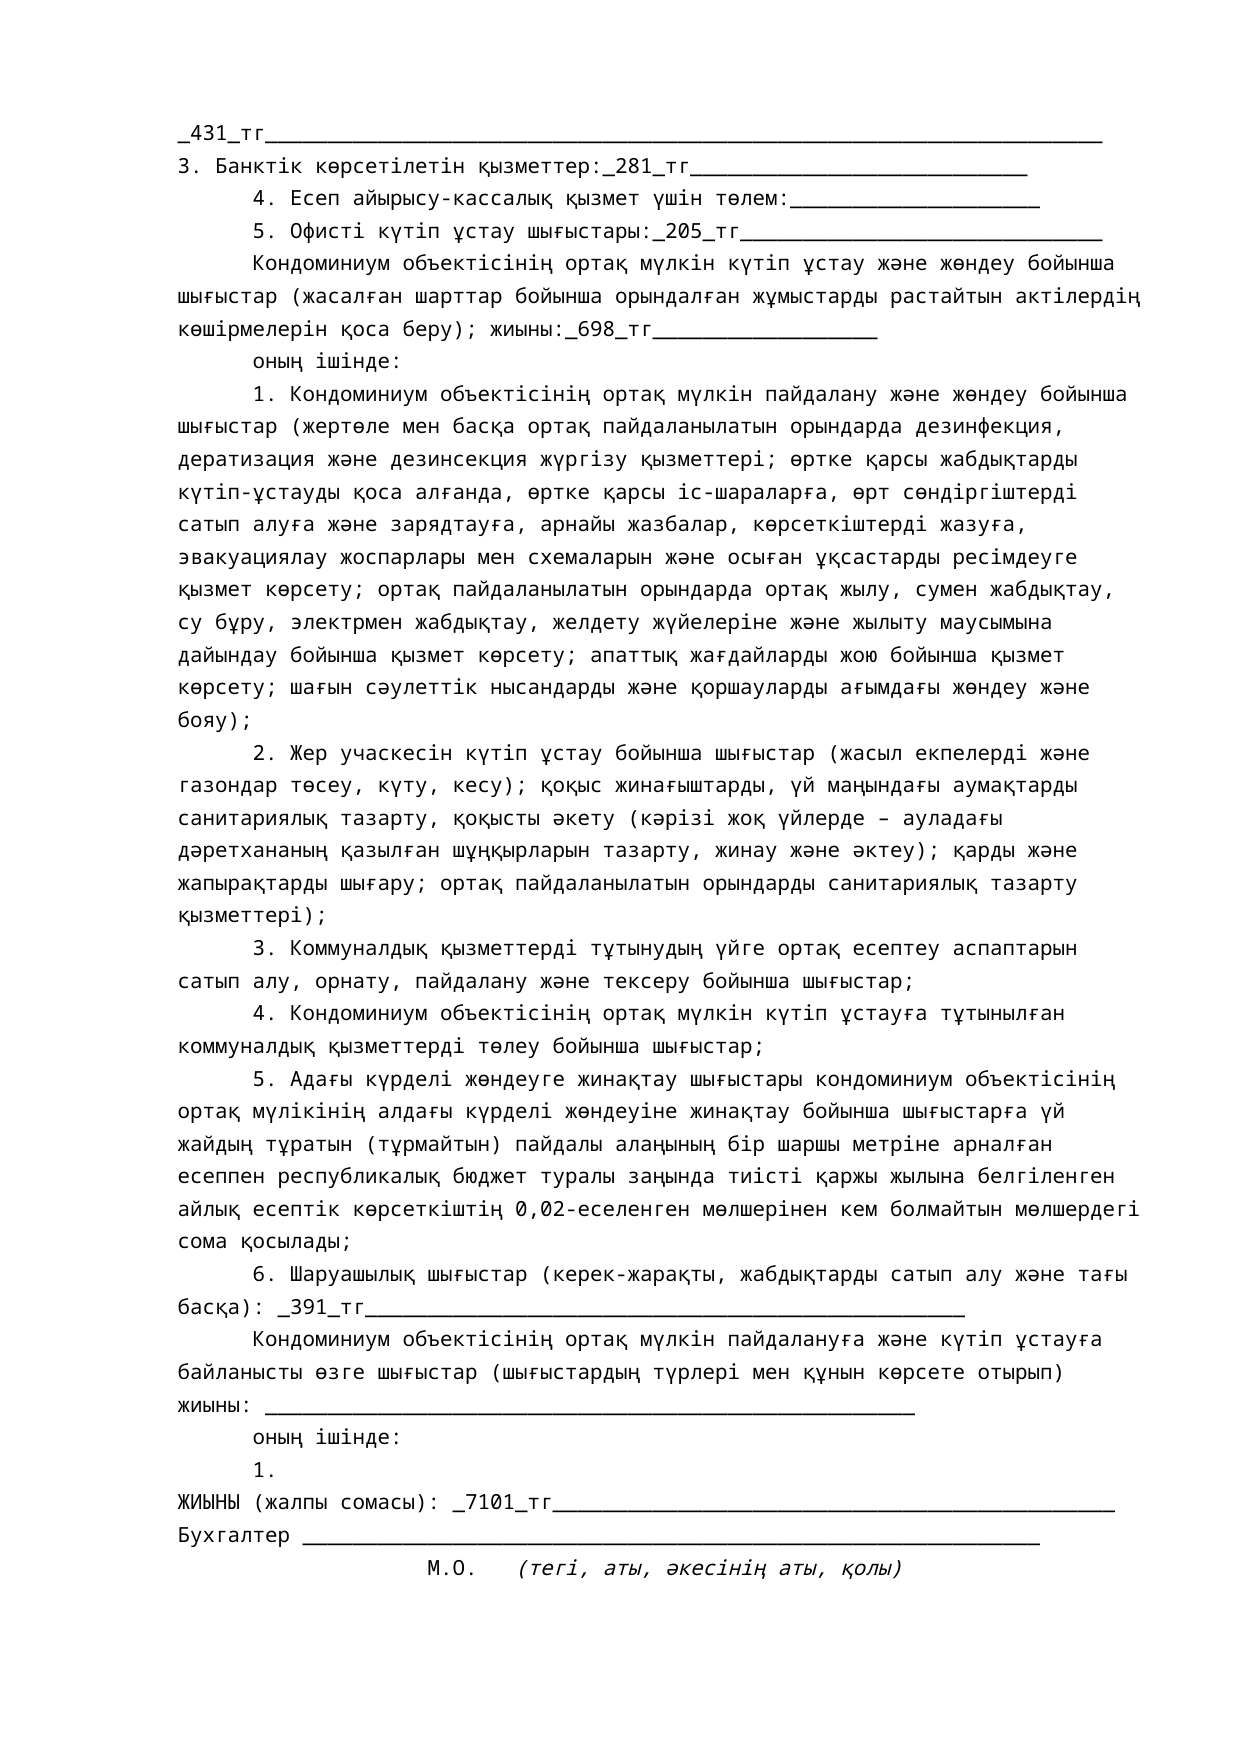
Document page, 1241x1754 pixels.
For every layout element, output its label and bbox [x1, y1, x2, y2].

text [177, 118, 1152, 1581]
